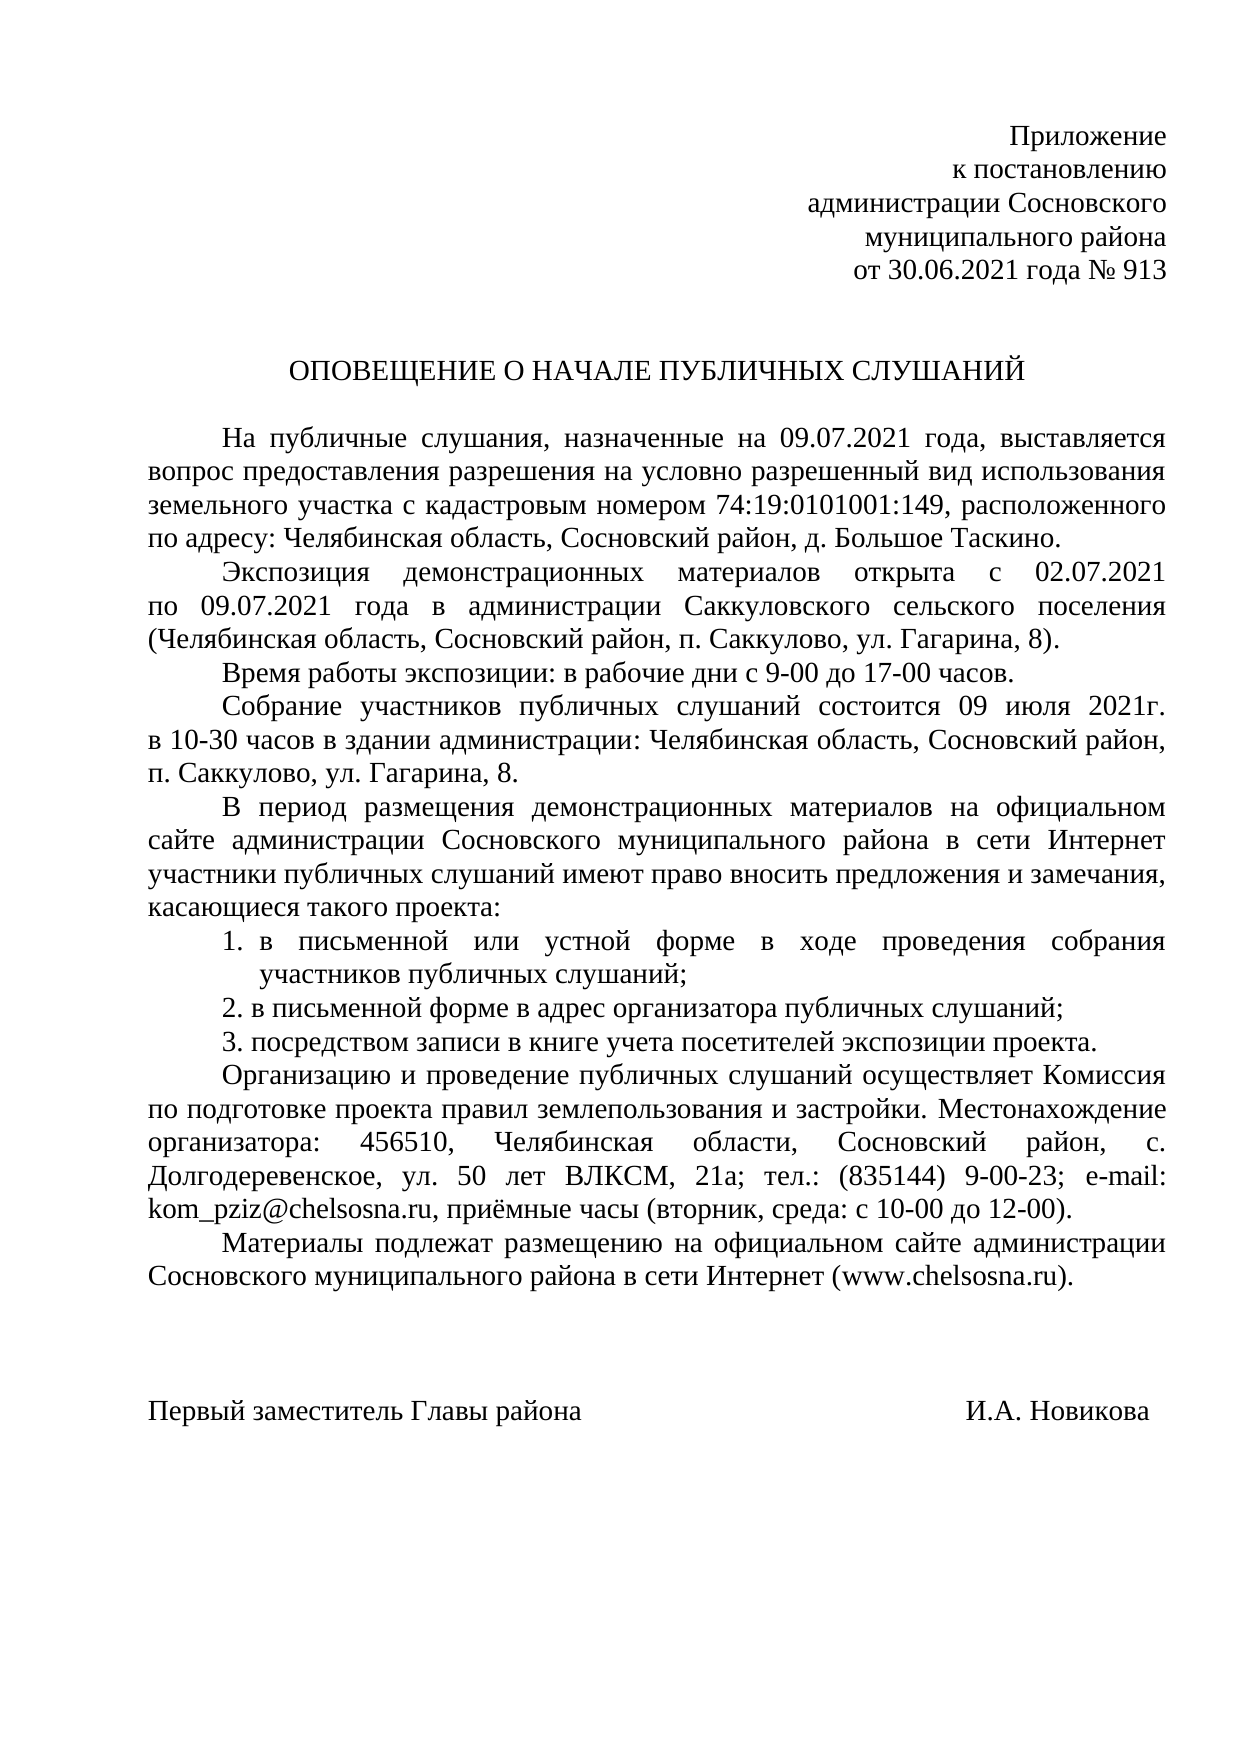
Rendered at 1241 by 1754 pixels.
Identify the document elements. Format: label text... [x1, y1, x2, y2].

subtitle Экспозиция демонстрационных материалов открыта с 02.07.2021 по 09.07.2021 года в администрации Саккуловского сельского поселения (Челябинская область, Сосновский район, п. Саккулово, ул. Гагарина, 8). [148, 554, 1167, 655]
text Материалы подлежат размещению на официальном сайте администрации Сосновского муниципального района в сети Интернет (www.chelsosna.ru). [148, 1225, 1167, 1292]
text ОПОВЕЩЕНИЕ О НАЧАЛЕ ПУБЛИЧНЫХ СЛУШАНИЙ [148, 353, 1167, 386]
text администрации Сосновского муниципального района [679, 185, 1167, 252]
subtitle Время работы экспозиции: в рабочие дни с 9-00 до 17-00 часов. [148, 655, 1167, 688]
text к постановлению [679, 152, 1167, 185]
subtitle Собрание участников публичных слушаний состоится 09 июля 2021г. в 10-30 часов в здании администрации: Челябинская область, Сосновский район, п. Саккулово, ул. Гагарина, 8. [148, 688, 1167, 789]
subtitle в письменной или устной форме в ходе проведения собрания участников публичных слушаний; [222, 923, 1167, 990]
text от 30.06.2021 года № 913 [679, 252, 1167, 286]
subtitle 3. посредством записи в книге учета посетителей экспозиции проекта. [148, 1024, 1167, 1057]
text Приложение [679, 118, 1167, 152]
subtitle На публичные слушания, назначенные на 09.07.2021 года, выставляется вопрос предоставления разрешения на условно разрешенный вид использования земельного участка с кадастровым номером 74:19:0101001:149, расположенного по адресу: Челябинская область, Сосновский район, д. Большое Таскино. [148, 420, 1167, 554]
text Первый заместитель Главы района И.А. Новикова [148, 1393, 1167, 1426]
subtitle В период размещения демонстрационных материалов на официальном сайте администрации Сосновского муниципального района в сети Интернет участники публичных слушаний имеют право вносить предложения и замечания, касающиеся такого проекта: [148, 789, 1167, 923]
subtitle 2. в письменной форме в адрес организатора публичных слушаний; [148, 990, 1167, 1024]
text Организацию и проведение публичных слушаний осуществляет Комиссия по подготовке проекта правил землепользования и застройки. Местонахождение организатора: 456510, Челябинская области, Сосновский район, с. Долгодеревенское, ул. 50 лет ВЛКСМ, 21а; тел.: (835144) 9-00-23; e-mail: kom_pziz@chelsosna.ru, приёмные часы (вторник, среда: с 10-00 до 12-00). [148, 1057, 1167, 1225]
